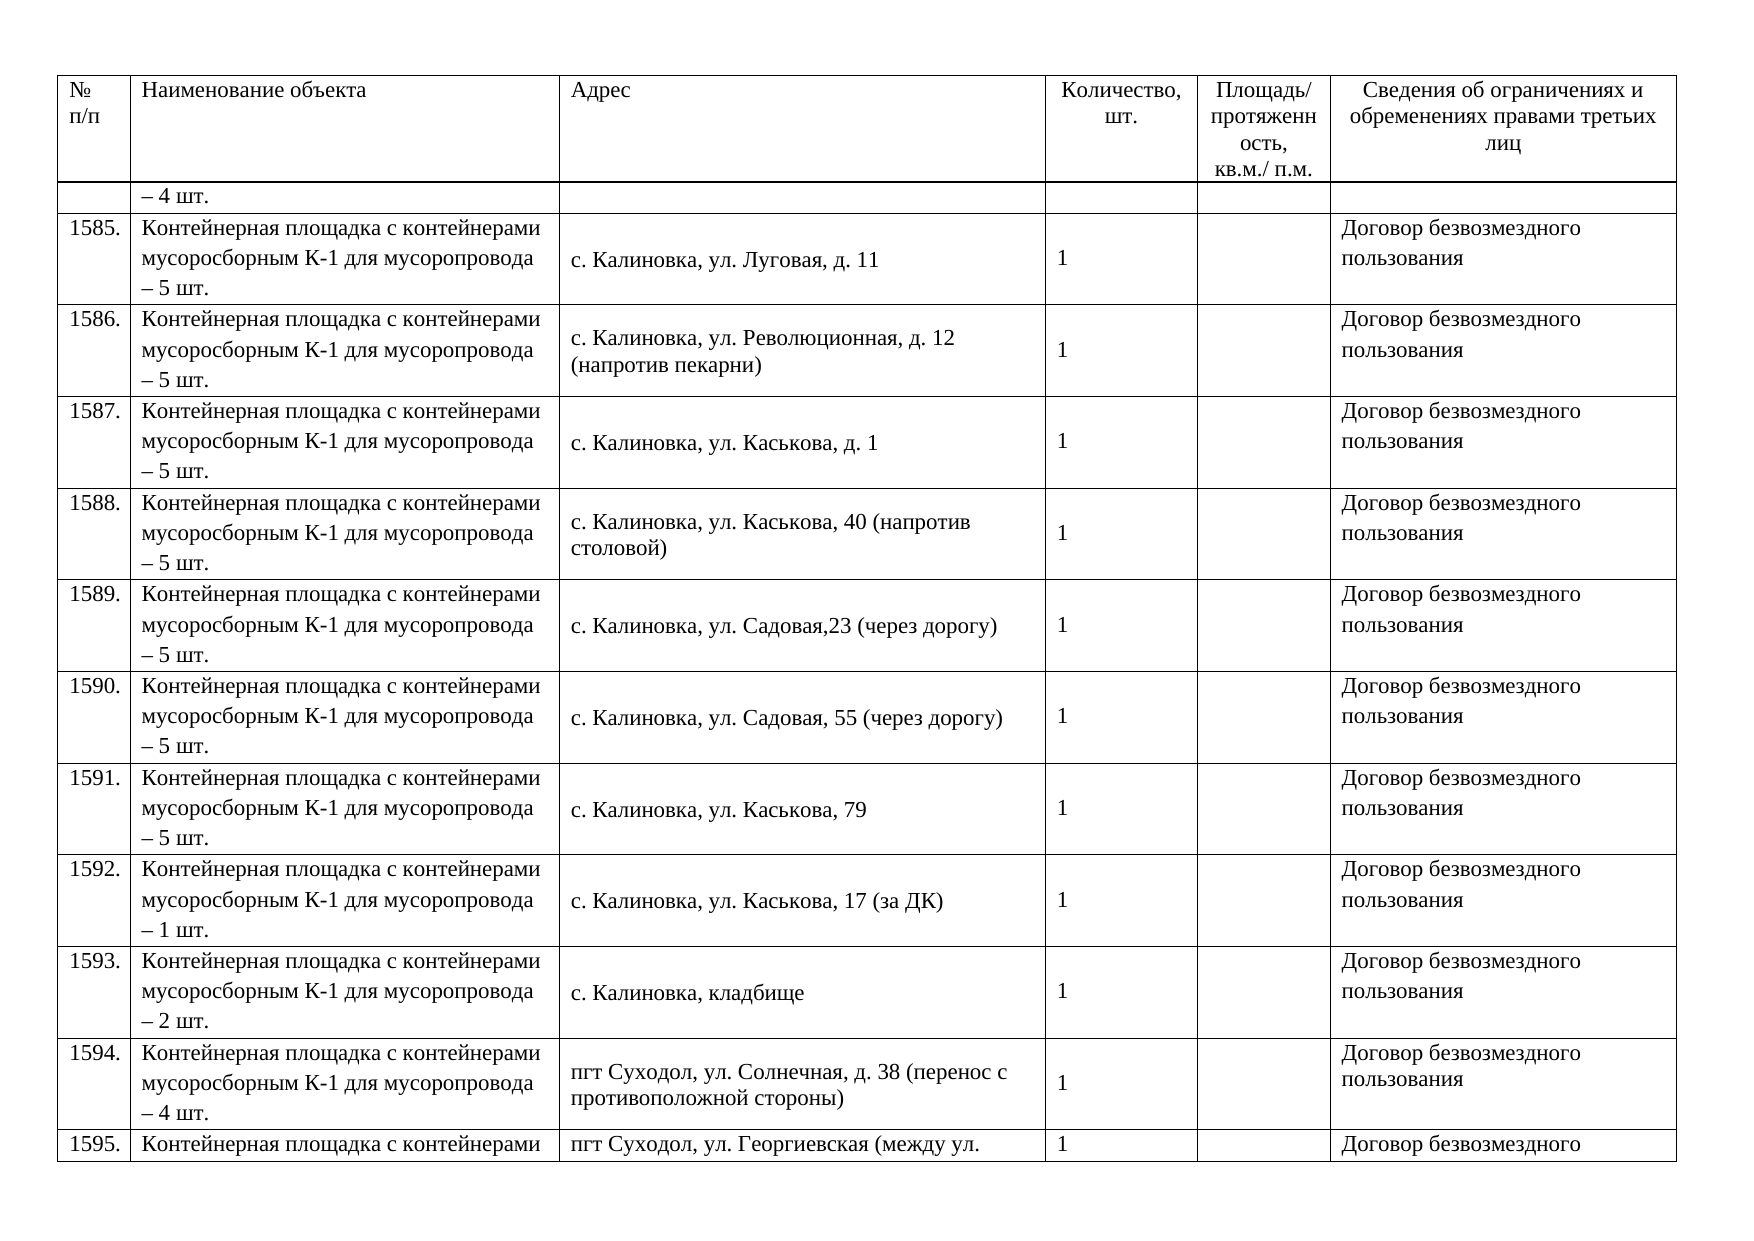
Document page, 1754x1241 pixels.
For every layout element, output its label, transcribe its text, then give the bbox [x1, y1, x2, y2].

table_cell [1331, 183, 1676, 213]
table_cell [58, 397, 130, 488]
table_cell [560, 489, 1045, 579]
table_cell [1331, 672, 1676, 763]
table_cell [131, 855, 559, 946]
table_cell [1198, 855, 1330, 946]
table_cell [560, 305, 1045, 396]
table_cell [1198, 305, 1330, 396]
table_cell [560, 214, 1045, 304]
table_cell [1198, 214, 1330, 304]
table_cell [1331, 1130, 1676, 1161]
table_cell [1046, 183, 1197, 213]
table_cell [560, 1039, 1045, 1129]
table_header Наименование объекта [131, 76, 559, 181]
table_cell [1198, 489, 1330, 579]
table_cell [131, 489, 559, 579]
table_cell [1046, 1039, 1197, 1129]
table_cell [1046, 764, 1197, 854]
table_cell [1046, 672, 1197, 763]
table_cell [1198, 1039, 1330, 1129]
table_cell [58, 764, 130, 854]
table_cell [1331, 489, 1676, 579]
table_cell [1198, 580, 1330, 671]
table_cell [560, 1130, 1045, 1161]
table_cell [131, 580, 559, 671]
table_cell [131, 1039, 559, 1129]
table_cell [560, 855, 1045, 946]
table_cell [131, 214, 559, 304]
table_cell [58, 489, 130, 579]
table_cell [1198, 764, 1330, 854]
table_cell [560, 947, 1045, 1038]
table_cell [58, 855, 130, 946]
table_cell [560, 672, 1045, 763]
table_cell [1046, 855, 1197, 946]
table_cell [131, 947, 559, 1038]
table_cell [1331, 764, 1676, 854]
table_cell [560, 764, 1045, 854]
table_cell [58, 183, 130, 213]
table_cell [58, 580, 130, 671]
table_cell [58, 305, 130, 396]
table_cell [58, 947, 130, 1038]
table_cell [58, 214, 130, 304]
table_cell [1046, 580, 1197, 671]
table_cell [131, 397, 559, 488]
table_header Адрес [560, 76, 1045, 181]
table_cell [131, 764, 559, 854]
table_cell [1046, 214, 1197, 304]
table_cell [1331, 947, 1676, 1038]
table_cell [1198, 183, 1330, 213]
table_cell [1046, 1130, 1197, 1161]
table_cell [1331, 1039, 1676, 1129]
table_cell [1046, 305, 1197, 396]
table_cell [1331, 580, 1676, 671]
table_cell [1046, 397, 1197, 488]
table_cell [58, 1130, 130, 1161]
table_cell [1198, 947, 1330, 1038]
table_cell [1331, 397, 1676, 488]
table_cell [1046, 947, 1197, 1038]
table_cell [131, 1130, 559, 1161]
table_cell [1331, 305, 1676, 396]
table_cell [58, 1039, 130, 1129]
table_header Площадь/ протяженность, кв.м./ п.м. [1198, 76, 1330, 181]
table_header Количество, шт. [1046, 76, 1197, 181]
table_header № п/п [58, 76, 130, 181]
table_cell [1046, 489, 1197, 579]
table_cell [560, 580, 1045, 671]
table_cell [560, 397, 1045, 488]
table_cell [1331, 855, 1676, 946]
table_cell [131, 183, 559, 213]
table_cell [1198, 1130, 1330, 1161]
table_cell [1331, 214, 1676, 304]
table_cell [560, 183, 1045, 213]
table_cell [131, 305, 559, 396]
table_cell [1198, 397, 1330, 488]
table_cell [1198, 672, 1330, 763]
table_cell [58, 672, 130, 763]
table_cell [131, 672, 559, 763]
table_header Сведения об ограничениях и обременениях правами третьих лиц [1331, 76, 1676, 181]
